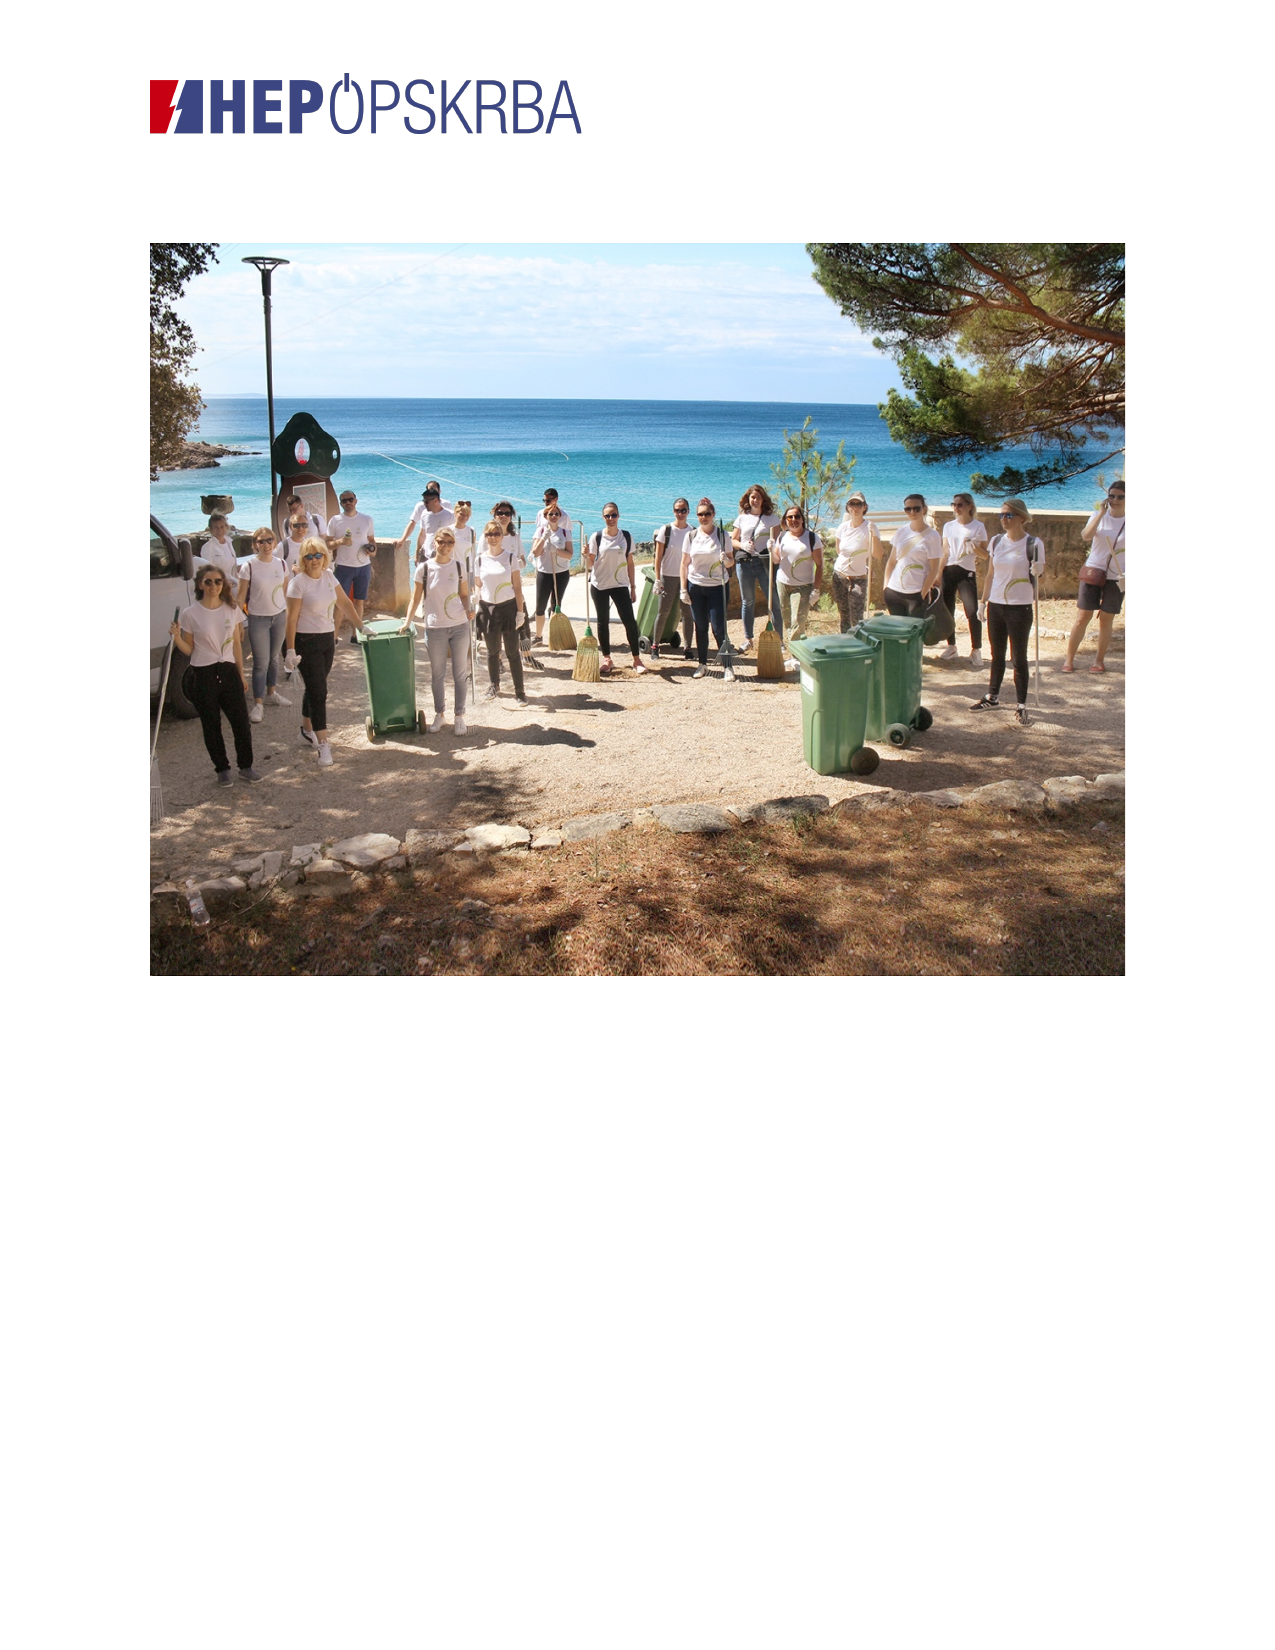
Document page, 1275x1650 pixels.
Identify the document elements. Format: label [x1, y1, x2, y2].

picture [150, 73, 582, 134]
picture [150, 243, 1125, 976]
